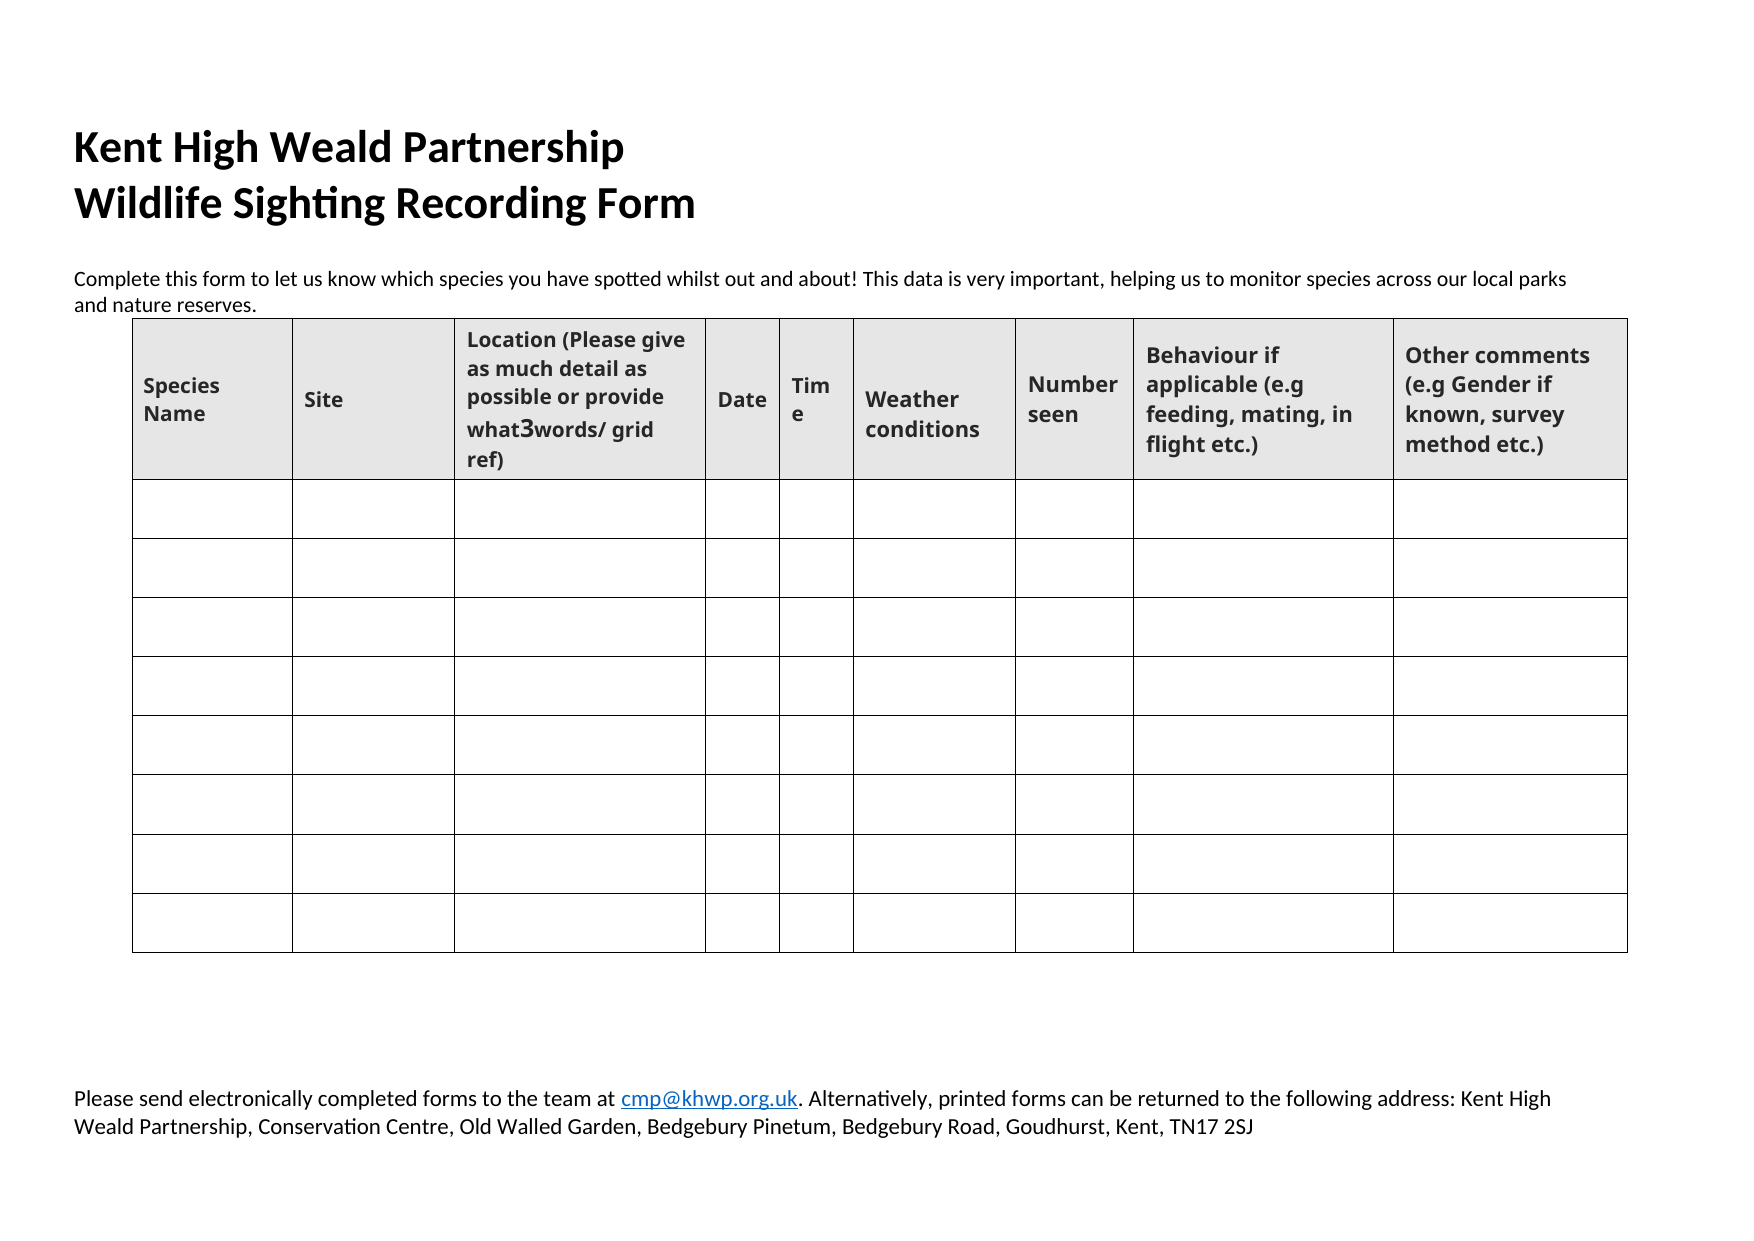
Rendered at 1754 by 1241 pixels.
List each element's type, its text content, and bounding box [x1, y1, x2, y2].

table_cell [706, 775, 779, 833]
table_cell [780, 835, 853, 892]
table_cell [293, 539, 454, 597]
table_cell [1016, 835, 1133, 892]
table_cell [455, 716, 705, 774]
table_cell [133, 598, 292, 656]
table_header Date [706, 319, 779, 479]
table_cell [133, 539, 292, 597]
table_header Number seen [1016, 319, 1133, 479]
table_cell [133, 716, 292, 774]
table_cell [1134, 775, 1393, 833]
table_cell [1016, 539, 1133, 597]
table_cell [706, 894, 779, 952]
table_cell [1134, 894, 1393, 952]
table_cell [706, 657, 779, 715]
table_header Behaviour if applicable (e.g feeding, mating, in flight etc.) [1134, 319, 1393, 479]
table_cell [293, 894, 454, 952]
table_cell [293, 480, 454, 538]
table_cell [1134, 480, 1393, 538]
table_cell [780, 894, 853, 952]
table_header Species Name [133, 319, 292, 479]
table_cell [780, 657, 853, 715]
table_cell [780, 598, 853, 656]
table_header Location (Please give as much detail as possible or provide what3words/ grid ref) [455, 319, 705, 479]
table_header Weather conditions [854, 319, 1015, 479]
table_cell [706, 598, 779, 656]
table_cell [1394, 657, 1627, 715]
table_cell [780, 480, 853, 538]
table_cell [455, 598, 705, 656]
table_header Time [780, 319, 853, 479]
table_cell [1134, 835, 1393, 892]
table_cell [1394, 716, 1627, 774]
table_cell [854, 598, 1015, 656]
table_cell [780, 539, 853, 597]
table_cell [780, 775, 853, 833]
table_cell [455, 894, 705, 952]
table_cell [854, 480, 1015, 538]
table_cell [706, 480, 779, 538]
table_cell [1016, 598, 1133, 656]
text Kent High Weald Partnership [74, 118, 1604, 174]
table_cell [1134, 657, 1393, 715]
table_cell [293, 657, 454, 715]
table_cell [133, 657, 292, 715]
table_cell [854, 775, 1015, 833]
text Wildlife Sighting Recording Form [74, 174, 1604, 230]
table_cell [133, 835, 292, 892]
table_cell [133, 480, 292, 538]
table_cell [706, 539, 779, 597]
table_cell [854, 716, 1015, 774]
table_cell [293, 598, 454, 656]
table_cell [1016, 716, 1133, 774]
table_cell [455, 480, 705, 538]
table_cell [455, 835, 705, 892]
table_cell [1394, 598, 1627, 656]
table_cell [455, 539, 705, 597]
table_cell [706, 716, 779, 774]
table_cell [1016, 894, 1133, 952]
table_cell [1134, 539, 1393, 597]
table_cell [1394, 775, 1627, 833]
table_cell [1016, 775, 1133, 833]
table_cell [1134, 598, 1393, 656]
table_cell [293, 775, 454, 833]
table_cell [1134, 716, 1393, 774]
table_cell [293, 716, 454, 774]
table_cell [133, 894, 292, 952]
table_cell [854, 539, 1015, 597]
table_cell [1394, 894, 1627, 952]
table_cell [854, 835, 1015, 892]
table_header Other comments (e.g Gender if known, survey method etc.) [1394, 319, 1627, 479]
table_cell [1394, 480, 1627, 538]
table_cell [854, 657, 1015, 715]
table_cell [455, 775, 705, 833]
table_cell [133, 775, 292, 833]
table_cell [1016, 480, 1133, 538]
table_cell [1394, 539, 1627, 597]
table_header Site [293, 319, 454, 479]
text Complete this form to let us know which species you have spotted whilst out and about! This data is very important, helping us to monitor species across our local parks and nature reserves. [74, 265, 1604, 318]
table_cell [1394, 835, 1627, 892]
table_cell [1016, 657, 1133, 715]
table_cell [854, 894, 1015, 952]
table_cell [293, 835, 454, 892]
table_cell [706, 835, 779, 892]
table_cell [455, 657, 705, 715]
table_cell [780, 716, 853, 774]
